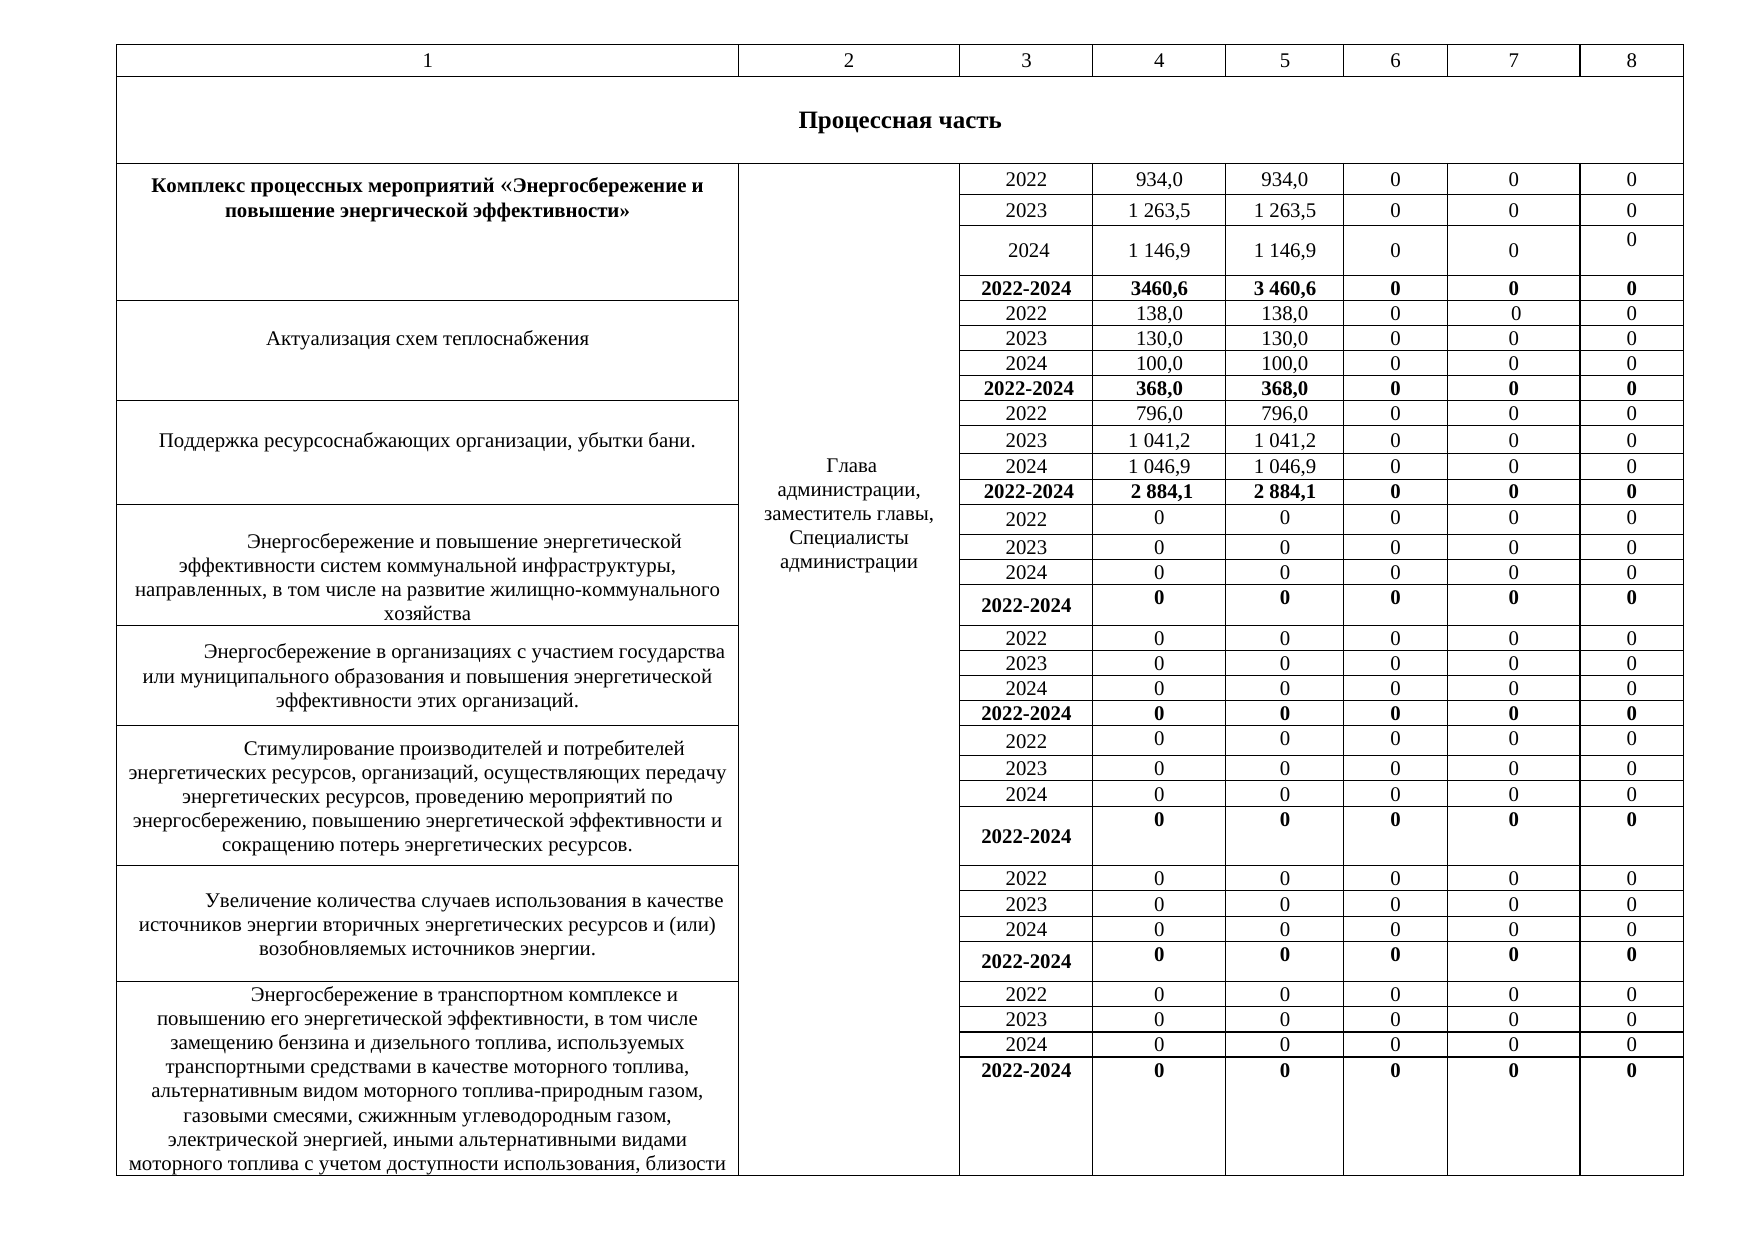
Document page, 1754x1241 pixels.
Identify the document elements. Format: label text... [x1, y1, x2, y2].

table_cell 1 046,9 [1093, 454, 1225, 478]
table_cell 0 [1344, 164, 1447, 194]
table_cell 0 [1448, 1033, 1579, 1056]
table_cell 0 [1448, 301, 1579, 325]
table_cell 0 [1581, 326, 1683, 350]
table_cell 0 [1344, 426, 1447, 453]
table_cell 1 146,9 [1093, 226, 1225, 274]
table_cell 0 [1448, 756, 1579, 780]
table_cell 2024 [960, 226, 1092, 274]
table_cell Стимулирование производителей и потребителей энергетических ресурсов, организаций, осуществляющих передачу энергетических ресурсов, проведению мероприятий по энергосбережению, повышению энергетической эффективности и сокращению потерь энергетических ресурсов. [117, 726, 738, 865]
table_cell 0 [1448, 891, 1579, 916]
table_cell 0 [1226, 726, 1343, 755]
table_cell 2 884,1 [1226, 480, 1343, 503]
table_cell 0 [1581, 480, 1683, 503]
table_cell 100,0 [1226, 351, 1343, 375]
table_cell 0 [1448, 401, 1579, 425]
table_cell 0 [1093, 1033, 1225, 1056]
table_cell 0 [1226, 701, 1343, 725]
table_cell 2024 [960, 560, 1092, 584]
table_cell 0 [1226, 866, 1343, 890]
table_cell 2022 [960, 164, 1092, 194]
table_cell 934,0 [1093, 164, 1225, 194]
table_cell 0 [1344, 226, 1447, 274]
table_cell 368,0 [1226, 376, 1343, 400]
table_cell 0 [1344, 651, 1447, 675]
table_cell 0 [1344, 701, 1447, 725]
table_cell 0 [1226, 1033, 1343, 1056]
table_cell 0 [1448, 480, 1579, 503]
table_cell 2022-2024 [960, 942, 1092, 981]
table_cell 0 [1344, 1058, 1447, 1175]
table_cell 0 [1581, 505, 1683, 533]
table_cell 0 [1226, 651, 1343, 675]
table_cell 2022-2024 [960, 480, 1092, 503]
table_cell 0 [1581, 726, 1683, 755]
table_cell 0 [1581, 426, 1683, 453]
table_cell 0 [1448, 626, 1579, 650]
table_cell 0 [1093, 1058, 1225, 1175]
table_cell 0 [1344, 454, 1447, 478]
table_cell 0 [1344, 326, 1447, 350]
table_cell 0 [1093, 505, 1225, 533]
table_cell 0 [1093, 756, 1225, 780]
table_cell 2023 [960, 1007, 1092, 1031]
table_cell 0 [1344, 351, 1447, 375]
table_cell 0 [1226, 585, 1343, 625]
table_cell 0 [1093, 917, 1225, 941]
table_cell 0 [1581, 676, 1683, 700]
table_cell 0 [1093, 781, 1225, 806]
table_cell 0 [1344, 807, 1447, 865]
table_cell 2024 [960, 454, 1092, 478]
table_header 8 [1581, 45, 1683, 76]
table_cell 0 [1344, 891, 1447, 916]
table_cell 1 263,5 [1226, 195, 1343, 225]
table_header 5 [1226, 45, 1343, 76]
table_cell 0 [1581, 942, 1683, 981]
table_cell 0 [1448, 807, 1579, 865]
table_cell 0 [1581, 891, 1683, 916]
table_cell 0 [1226, 982, 1343, 1006]
table_cell 0 [1344, 726, 1447, 755]
table_cell 0 [1448, 535, 1579, 559]
table_cell 0 [1344, 376, 1447, 400]
table_cell 0 [1226, 505, 1343, 533]
table_cell 1 046,9 [1226, 454, 1343, 478]
table_cell 0 [1093, 1007, 1225, 1031]
table_cell Поддержка ресурсоснабжающих организации, убытки бани. [117, 401, 738, 503]
table_cell 1 146,9 [1226, 226, 1343, 274]
table_cell 2024 [960, 1033, 1092, 1056]
table_cell 3 460,6 [1226, 276, 1343, 300]
table_cell 2022-2024 [960, 807, 1092, 865]
table_cell 2022-2024 [960, 376, 1092, 400]
table_cell 2022 [960, 982, 1092, 1006]
table_cell 0 [1581, 1033, 1683, 1056]
table_cell Энергосбережение в транспортном комплексе и повышению его энергетической эффективности, в том числе замещению бензина и дизельного топлива, используемых транспортными средствами в качестве моторного топлива, альтернативным видом моторного топлива-природным газом, газовыми смесями, сжижнным углеводородным газом, электрической энергией, иными альтернативными видами моторного топлива с учетом доступности использования, близости расположения к источникам природного газа, газовых смесей, электрической энергии, иных альтернативных видов моторного топлива и экономической целесообразности такого замещения. [117, 982, 738, 1175]
table_cell 2022 [960, 866, 1092, 890]
table_cell 0 [1581, 701, 1683, 725]
table_cell 0 [1448, 454, 1579, 478]
table_cell 2024 [960, 917, 1092, 941]
table_cell 130,0 [1093, 326, 1225, 350]
table_cell 0 [1093, 585, 1225, 625]
table_cell 0 [1448, 651, 1579, 675]
table_header 6 [1344, 45, 1447, 76]
table_cell 0 [1581, 982, 1683, 1006]
table_cell 0 [1581, 276, 1683, 300]
table_cell 0 [1448, 1058, 1579, 1175]
table_cell 2023 [960, 535, 1092, 559]
table_cell 2024 [960, 676, 1092, 700]
table_cell 0 [1093, 560, 1225, 584]
table_cell 0 [1581, 301, 1683, 325]
table_cell 0 [1581, 807, 1683, 865]
table_cell Энергосбережение и повышение энергетической эффективности систем коммунальной инфраструктуры, направленных, в том числе на развитие жилищно-коммунального хозяйства [117, 505, 738, 625]
table_cell 0 [1448, 426, 1579, 453]
table_cell 0 [1581, 651, 1683, 675]
table_cell 0 [1093, 535, 1225, 559]
table_cell Актуализация схем теплоснабжения [117, 301, 738, 400]
table_header 2 [739, 45, 959, 76]
table_cell 0 [1093, 626, 1225, 650]
table_cell 0 [1448, 866, 1579, 890]
table_cell 0 [1448, 560, 1579, 584]
table_header 3 [960, 45, 1092, 76]
table_cell 0 [1344, 401, 1447, 425]
table_cell 0 [1226, 535, 1343, 559]
table_cell 0 [1581, 1058, 1683, 1175]
table_cell 0 [1581, 585, 1683, 625]
table_cell 100,0 [1093, 351, 1225, 375]
table_cell 2023 [960, 326, 1092, 350]
table_cell 0 [1344, 626, 1447, 650]
table_cell 2022-2024 [960, 701, 1092, 725]
table_cell 0 [1448, 326, 1579, 350]
table_cell 0 [1448, 164, 1579, 194]
table_cell 0 [1448, 917, 1579, 941]
table_cell 2022 [960, 726, 1092, 755]
table_cell Энергосбережение в организациях с участием государства или муниципального образования и повышения энергетической эффективности этих организаций. [117, 626, 738, 725]
table_cell 0 [1581, 560, 1683, 584]
table_cell 0 [1226, 942, 1343, 981]
table_cell 796,0 [1093, 401, 1225, 425]
table_cell 0 [1093, 982, 1225, 1006]
table_cell 0 [1226, 1007, 1343, 1031]
table_cell 0 [1448, 982, 1579, 1006]
table_cell 0 [1344, 942, 1447, 981]
table_cell 0 [1226, 781, 1343, 806]
table_cell 0 [1344, 480, 1447, 503]
table_cell 0 [1093, 807, 1225, 865]
table_cell 0 [1581, 454, 1683, 478]
table_cell 2023 [960, 651, 1092, 675]
table_cell 0 [1581, 351, 1683, 375]
table_cell 0 [1344, 781, 1447, 806]
table_cell 2022-2024 [960, 585, 1092, 625]
table_cell 1 263,5 [1093, 195, 1225, 225]
table_cell 0 [1344, 756, 1447, 780]
table_cell 2022 [960, 301, 1092, 325]
table_cell 0 [1581, 917, 1683, 941]
table_cell 0 [1093, 891, 1225, 916]
table_cell 0 [1581, 781, 1683, 806]
table_cell 0 [1448, 226, 1579, 274]
table_cell 2024 [960, 781, 1092, 806]
table_cell 2022 [960, 505, 1092, 533]
table_cell 0 [1226, 676, 1343, 700]
table_cell 0 [1448, 1007, 1579, 1031]
table_cell 138,0 [1226, 301, 1343, 325]
table_cell 0 [1344, 276, 1447, 300]
table_cell 0 [1448, 726, 1579, 755]
table_cell 0 [1448, 276, 1579, 300]
table_cell 368,0 [1093, 376, 1225, 400]
table_cell Процессная часть [117, 77, 1683, 163]
table_cell 0 [1226, 560, 1343, 584]
table_cell 2023 [960, 195, 1092, 225]
table_cell 796,0 [1226, 401, 1343, 425]
table_cell 3460,6 [1093, 276, 1225, 300]
table_cell 0 [1581, 626, 1683, 650]
table_cell 0 [1581, 226, 1683, 274]
table_cell 0 [1344, 676, 1447, 700]
table_cell 0 [1226, 917, 1343, 941]
table_cell 0 [1448, 701, 1579, 725]
table_cell 0 [1226, 807, 1343, 865]
table_cell Увеличение количества случаев использования в качестве источников энергии вторичных энергетических ресурсов и (или) возобновляемых источников энергии. [117, 866, 738, 981]
table_cell 0 [1344, 917, 1447, 941]
table_cell 0 [1581, 164, 1683, 194]
table_cell 2023 [960, 891, 1092, 916]
table_cell 0 [1344, 195, 1447, 225]
table_cell 0 [1448, 676, 1579, 700]
table_cell 2 884,1 [1093, 480, 1225, 503]
table_cell 0 [1344, 1033, 1447, 1056]
table_cell 0 [1581, 195, 1683, 225]
table_cell 0 [1093, 866, 1225, 890]
table_cell 0 [1226, 1058, 1343, 1175]
table_cell 0 [1226, 756, 1343, 780]
table_cell 0 [1344, 505, 1447, 533]
table_cell 2023 [960, 756, 1092, 780]
table_cell 0 [1448, 505, 1579, 533]
table_cell 0 [1581, 866, 1683, 890]
table_cell 0 [1344, 1007, 1447, 1031]
table_cell 0 [1448, 585, 1579, 625]
table_cell 0 [1581, 401, 1683, 425]
table_cell Комплекс процессных мероприятий «Энергосбережение и повышение энергической эффективности» [117, 164, 738, 300]
table_cell 138,0 [1093, 301, 1225, 325]
table_cell 0 [1448, 781, 1579, 806]
table_cell 0 [1344, 585, 1447, 625]
table_cell 0 [1093, 942, 1225, 981]
table_cell 2022-2024 [960, 1058, 1092, 1175]
table_cell 0 [1581, 376, 1683, 400]
table_cell 0 [1093, 701, 1225, 725]
table_cell 2022 [960, 626, 1092, 650]
table_cell 2023 [960, 426, 1092, 453]
table_cell 0 [1448, 351, 1579, 375]
table_cell 0 [1448, 942, 1579, 981]
table_cell 2024 [960, 351, 1092, 375]
table_cell 0 [1448, 376, 1579, 400]
table_cell 2022 [960, 401, 1092, 425]
table_cell 0 [1093, 676, 1225, 700]
table_cell 0 [1344, 535, 1447, 559]
table_cell 130,0 [1226, 326, 1343, 350]
table_cell 0 [1581, 1007, 1683, 1031]
table_cell 0 [1093, 651, 1225, 675]
table_cell 1 041,2 [1093, 426, 1225, 453]
table_cell 2022-2024 [960, 276, 1092, 300]
table_cell 1 041,2 [1226, 426, 1343, 453]
table_cell 0 [1344, 301, 1447, 325]
table_cell 0 [1581, 756, 1683, 780]
table_header 1 [117, 45, 738, 76]
table_cell 0 [1448, 195, 1579, 225]
table_cell 0 [1344, 866, 1447, 890]
table_cell 0 [1344, 560, 1447, 584]
table_cell 0 [1581, 535, 1683, 559]
table_cell 0 [1093, 726, 1225, 755]
table_header 7 [1448, 45, 1579, 76]
table_cell 0 [1226, 626, 1343, 650]
table_header 4 [1093, 45, 1225, 76]
table_cell 934,0 [1226, 164, 1343, 194]
table_cell 0 [1344, 982, 1447, 1006]
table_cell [739, 164, 959, 1175]
table_cell 0 [1226, 891, 1343, 916]
